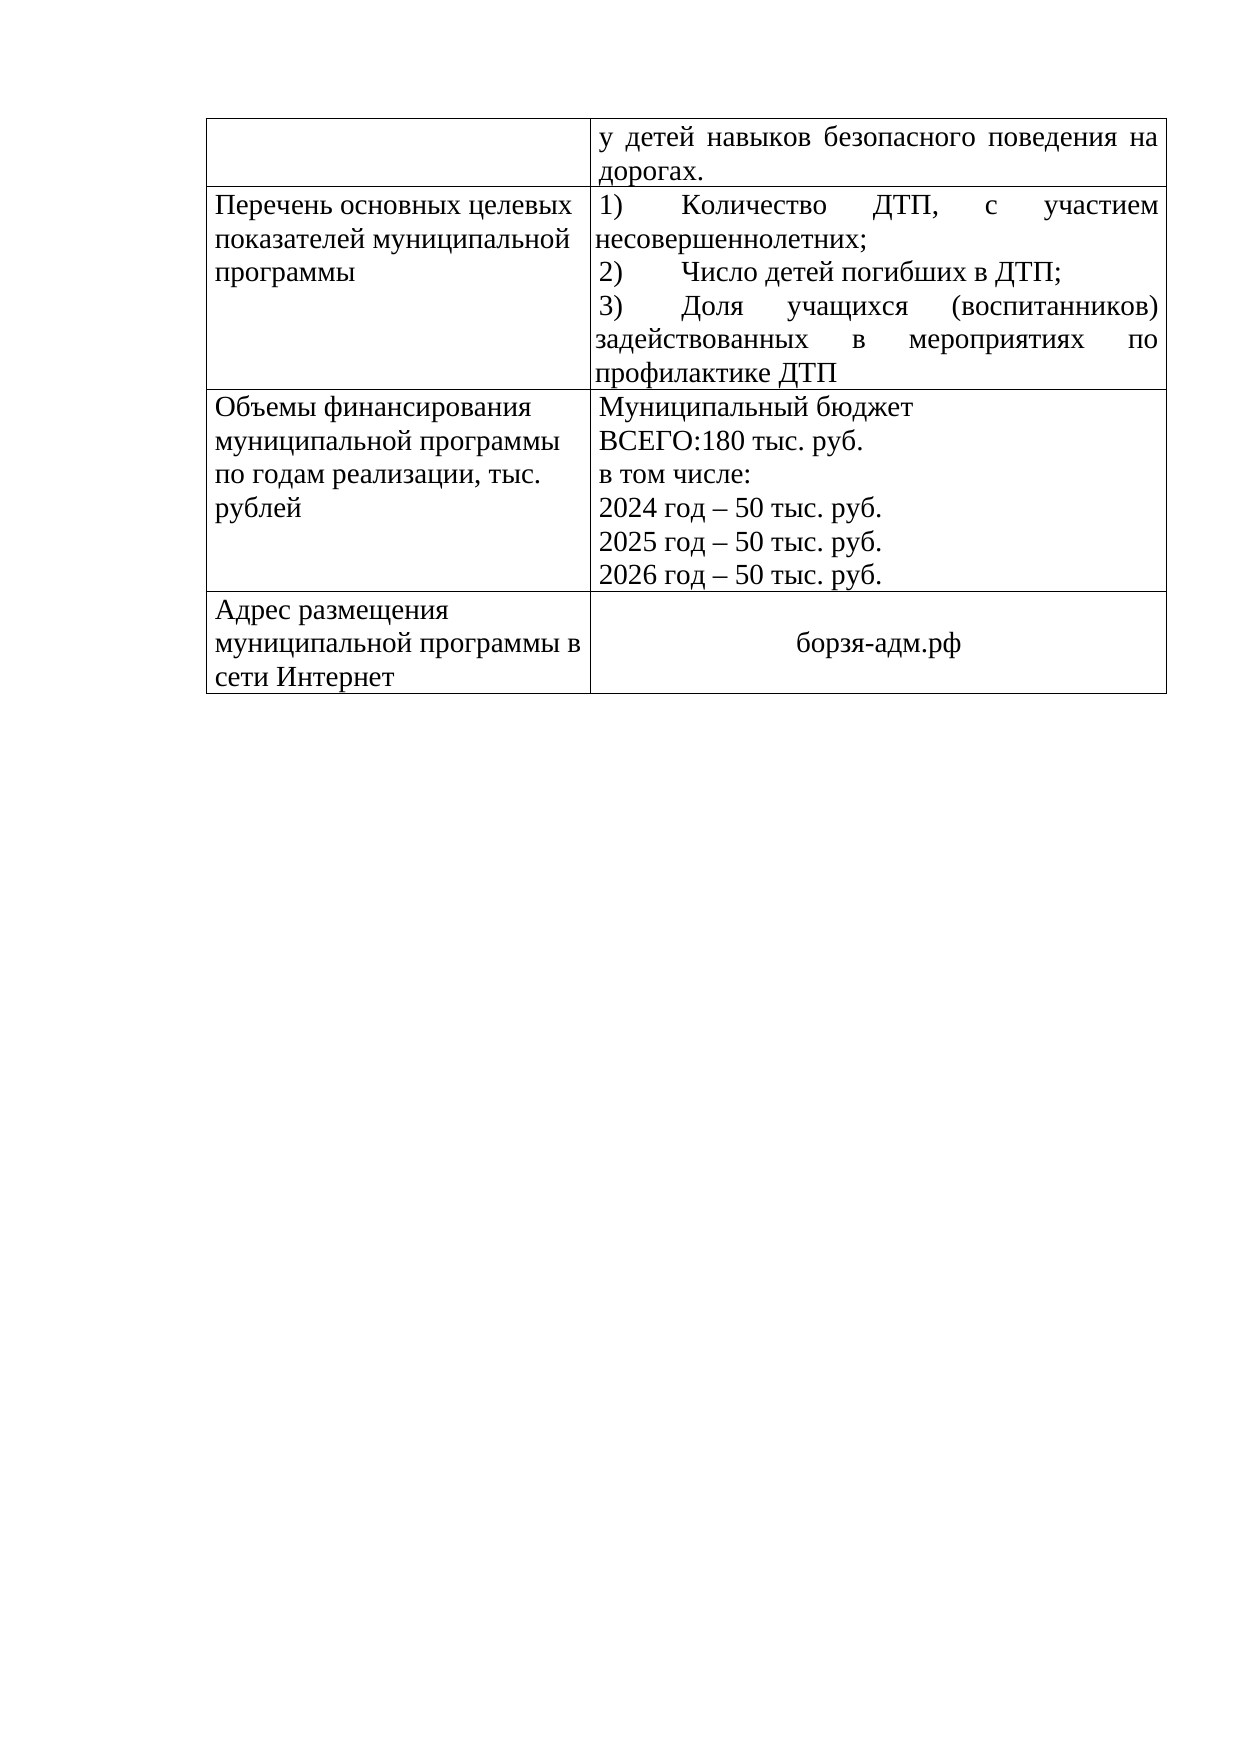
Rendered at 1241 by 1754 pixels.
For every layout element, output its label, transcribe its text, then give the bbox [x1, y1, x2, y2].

table_cell Адрес размещения муниципальной программы в сети Интернет [207, 592, 590, 692]
table_cell Перечень основных целевых показателей муниципальной программы [207, 187, 590, 388]
table_cell борзя-адм.рф [591, 592, 1166, 692]
table_cell Объемы финансирования муниципальной программы по годам реализации, тыс. рублей [207, 390, 590, 591]
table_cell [207, 119, 590, 186]
table_cell Количество ДТП, с участием несовершеннолетних; Число детей погибших в ДТП; Доля учащихся (воспитанников) задействованных в мероприятиях по профилактике ДТП [591, 187, 1166, 388]
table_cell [591, 119, 1166, 186]
table_cell Муниципальный бюджет ВСЕГО:180 тыс. руб. в том числе: 2024 год – 50 тыс. руб. 2025 год – 50 тыс. руб. 2026 год – 50 тыс. руб. [591, 390, 1166, 591]
